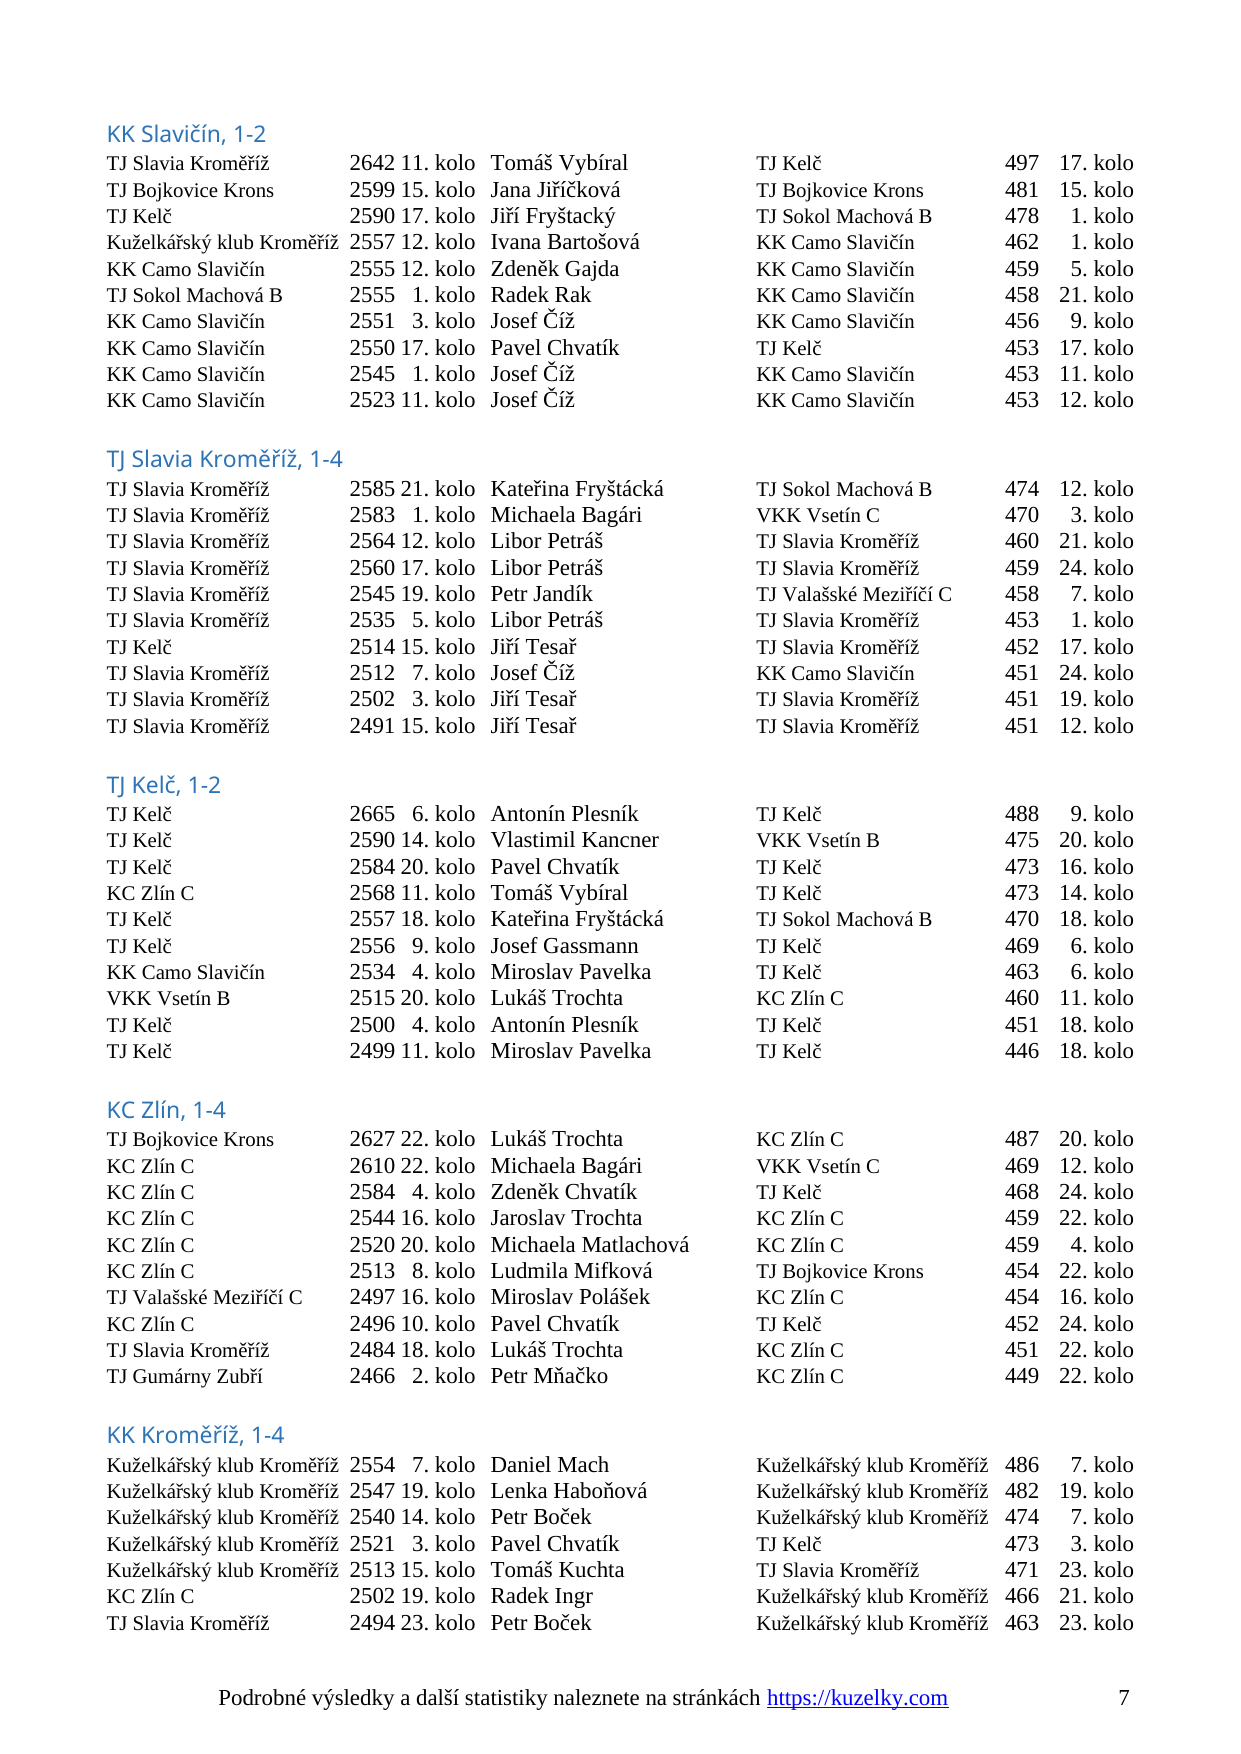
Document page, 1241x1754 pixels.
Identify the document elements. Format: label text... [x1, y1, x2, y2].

text KK Camo Slavičín 2550 17. kolo Pavel Chvatík TJ Kelč 453 17. kolo [106, 334, 1134, 360]
text KK Camo Slavičín 2523 11. kolo Josef Číž KK Camo Slavičín 453 12. kolo [106, 387, 1134, 413]
text TJ Slavia Kroměříž 2583 1. kolo Michaela Bagári VKK Vsetín C 470 3. kolo [106, 501, 1134, 527]
text VKK Vsetín B 2515 20. kolo Lukáš Trochta KC Zlín C 460 11. kolo [106, 984, 1134, 1011]
text TJ Kelč 2556 9. kolo Josef Gassmann TJ Kelč 469 6. kolo [106, 932, 1134, 958]
text TJ Kelč 2514 15. kolo Jiří Tesař TJ Slavia Kroměříž 452 17. kolo [106, 633, 1134, 659]
text KK Camo Slavičín 2555 12. kolo Zdeněk Gajda KK Camo Slavičín 459 5. kolo [106, 255, 1134, 281]
text KC Zlín C 2610 22. kolo Michaela Bagári VKK Vsetín C 469 12. kolo [106, 1152, 1134, 1178]
text Kuželkářský klub Kroměříž 2540 14. kolo Petr Boček Kuželkářský klub Kroměříž 474 7. kolo [106, 1503, 1134, 1530]
text Kuželkářský klub Kroměříž 2554 7. kolo Daniel Mach Kuželkářský klub Kroměříž 486 7. kolo [106, 1451, 1134, 1477]
subtitle KK Slavičín, 1-2 [106, 118, 1134, 149]
text TJ Slavia Kroměříž 2545 19. kolo Petr Jandík TJ Valašské Meziříčí C 458 7. kolo [106, 580, 1134, 606]
text TJ Kelč 2584 20. kolo Pavel Chvatík TJ Kelč 473 16. kolo [106, 853, 1134, 879]
text TJ Slavia Kroměříž 2535 5. kolo Libor Petráš TJ Slavia Kroměříž 453 1. kolo [106, 606, 1134, 633]
text TJ Bojkovice Krons 2627 22. kolo Lukáš Trochta KC Zlín C 487 20. kolo [106, 1125, 1134, 1152]
text Kuželkářský klub Kroměříž 2521 3. kolo Pavel Chvatík TJ Kelč 473 3. kolo [106, 1530, 1134, 1556]
text KC Zlín C 2496 10. kolo Pavel Chvatík TJ Kelč 452 24. kolo [106, 1310, 1134, 1336]
text KC Zlín C 2502 19. kolo Radek Ingr Kuželkářský klub Kroměříž 466 21. kolo [106, 1582, 1134, 1609]
text TJ Kelč 2590 14. kolo Vlastimil Kancner VKK Vsetín B 475 20. kolo [106, 826, 1134, 853]
subtitle KC Zlín, 1-4 [106, 1094, 1134, 1125]
text TJ Slavia Kroměříž 2484 18. kolo Lukáš Trochta KC Zlín C 451 22. kolo [106, 1336, 1134, 1362]
text KC Zlín C 2544 16. kolo Jaroslav Trochta KC Zlín C 459 22. kolo [106, 1204, 1134, 1231]
text KK Camo Slavičín 2534 4. kolo Miroslav Pavelka TJ Kelč 463 6. kolo [106, 958, 1134, 984]
text TJ Slavia Kroměříž 2512 7. kolo Josef Číž KK Camo Slavičín 451 24. kolo [106, 659, 1134, 686]
text TJ Kelč 2500 4. kolo Antonín Plesník TJ Kelč 451 18. kolo [106, 1011, 1134, 1037]
text TJ Kelč 2590 17. kolo Jiří Fryštacký TJ Sokol Machová B 478 1. kolo [106, 202, 1134, 228]
text KK Camo Slavičín 2545 1. kolo Josef Číž KK Camo Slavičín 453 11. kolo [106, 360, 1134, 387]
text TJ Bojkovice Krons 2599 15. kolo Jana Jiříčková TJ Bojkovice Krons 481 15. kolo [106, 176, 1134, 202]
subtitle KK Kroměříž, 1-4 [106, 1419, 1134, 1451]
text TJ Kelč 2499 11. kolo Miroslav Pavelka TJ Kelč 446 18. kolo [106, 1037, 1134, 1063]
text TJ Slavia Kroměříž 2494 23. kolo Petr Boček Kuželkářský klub Kroměříž 463 23. kolo [106, 1609, 1134, 1635]
text TJ Kelč 2557 18. kolo Kateřina Fryštácká TJ Sokol Machová B 470 18. kolo [106, 905, 1134, 932]
text TJ Gumárny Zubří 2466 2. kolo Petr Mňačko KC Zlín C 449 22. kolo [106, 1362, 1134, 1389]
text KC Zlín C 2568 11. kolo Tomáš Vybíral TJ Kelč 473 14. kolo [106, 879, 1134, 905]
text KC Zlín C 2520 20. kolo Michaela Matlachová KC Zlín C 459 4. kolo [106, 1231, 1134, 1257]
text TJ Kelč 2665 6. kolo Antonín Plesník TJ Kelč 488 9. kolo [106, 800, 1134, 826]
subtitle TJ Kelč, 1-2 [106, 769, 1134, 800]
text TJ Slavia Kroměříž 2560 17. kolo Libor Petráš TJ Slavia Kroměříž 459 24. kolo [106, 554, 1134, 580]
text KC Zlín C 2584 4. kolo Zdeněk Chvatík TJ Kelč 468 24. kolo [106, 1178, 1134, 1204]
text TJ Slavia Kroměříž 2585 21. kolo Kateřina Fryštácká TJ Sokol Machová B 474 12. kolo [106, 475, 1134, 501]
text TJ Slavia Kroměříž 2642 11. kolo Tomáš Vybíral TJ Kelč 497 17. kolo [106, 149, 1134, 176]
text TJ Sokol Machová B 2555 1. kolo Radek Rak KK Camo Slavičín 458 21. kolo [106, 281, 1134, 307]
text Kuželkářský klub Kroměříž 2513 15. kolo Tomáš Kuchta TJ Slavia Kroměříž 471 23. kolo [106, 1556, 1134, 1582]
text KC Zlín C 2513 8. kolo Ludmila Mifková TJ Bojkovice Krons 454 22. kolo [106, 1257, 1134, 1283]
text TJ Valašské Meziříčí C 2497 16. kolo Miroslav Polášek KC Zlín C 454 16. kolo [106, 1283, 1134, 1310]
text Kuželkářský klub Kroměříž 2547 19. kolo Lenka Haboňová Kuželkářský klub Kroměříž 482 19. kolo [106, 1477, 1134, 1503]
text Kuželkářský klub Kroměříž 2557 12. kolo Ivana Bartošová KK Camo Slavičín 462 1. kolo [106, 228, 1134, 255]
subtitle TJ Slavia Kroměříž, 1-4 [106, 443, 1134, 475]
text KK Camo Slavičín 2551 3. kolo Josef Číž KK Camo Slavičín 456 9. kolo [106, 307, 1134, 334]
text TJ Slavia Kroměříž 2564 12. kolo Libor Petráš TJ Slavia Kroměříž 460 21. kolo [106, 527, 1134, 554]
text TJ Slavia Kroměříž 2502 3. kolo Jiří Tesař TJ Slavia Kroměříž 451 19. kolo [106, 686, 1134, 712]
text TJ Slavia Kroměříž 2491 15. kolo Jiří Tesař TJ Slavia Kroměříž 451 12. kolo [106, 712, 1134, 738]
